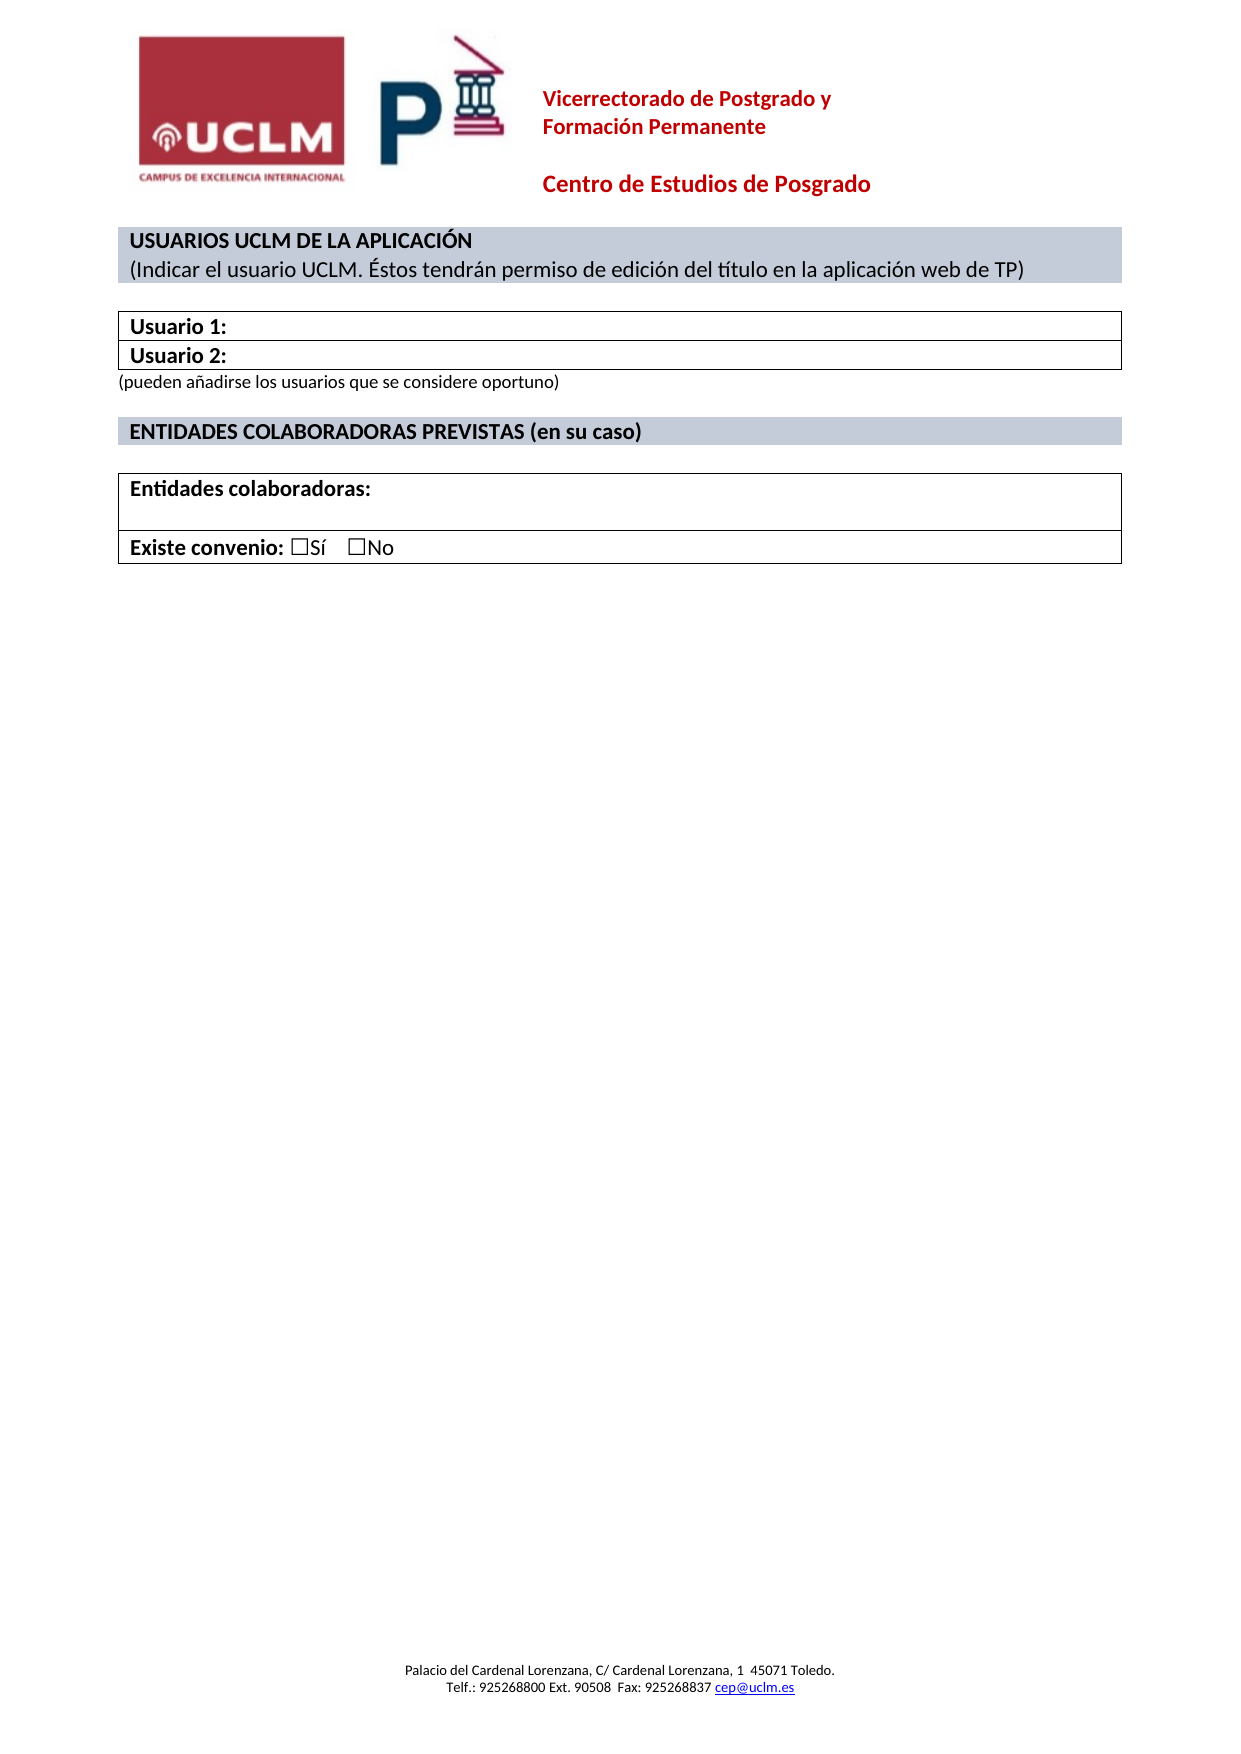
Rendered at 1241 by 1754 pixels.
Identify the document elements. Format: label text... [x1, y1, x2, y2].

table_header ENTIDADES COLABORADORAS PREVISTAS (en su caso) [118, 417, 1122, 445]
table_cell Existe convenio: Sí No [119, 531, 1121, 562]
table_cell Usuario 2: [119, 341, 1121, 369]
table_header USUARIOS UCLM DE LA APLICACIÓN (Indicar el usuario UCLM. Éstos tendrán permiso de edición del título en la aplicación web de TP) [118, 227, 1122, 283]
table_header Usuario 1: [119, 312, 1121, 340]
table_header Entidades colaboradoras: [119, 474, 1121, 530]
text (pueden añadirse los usuarios que se considere oportuno) [118, 370, 1122, 393]
picture [129, 28, 513, 194]
